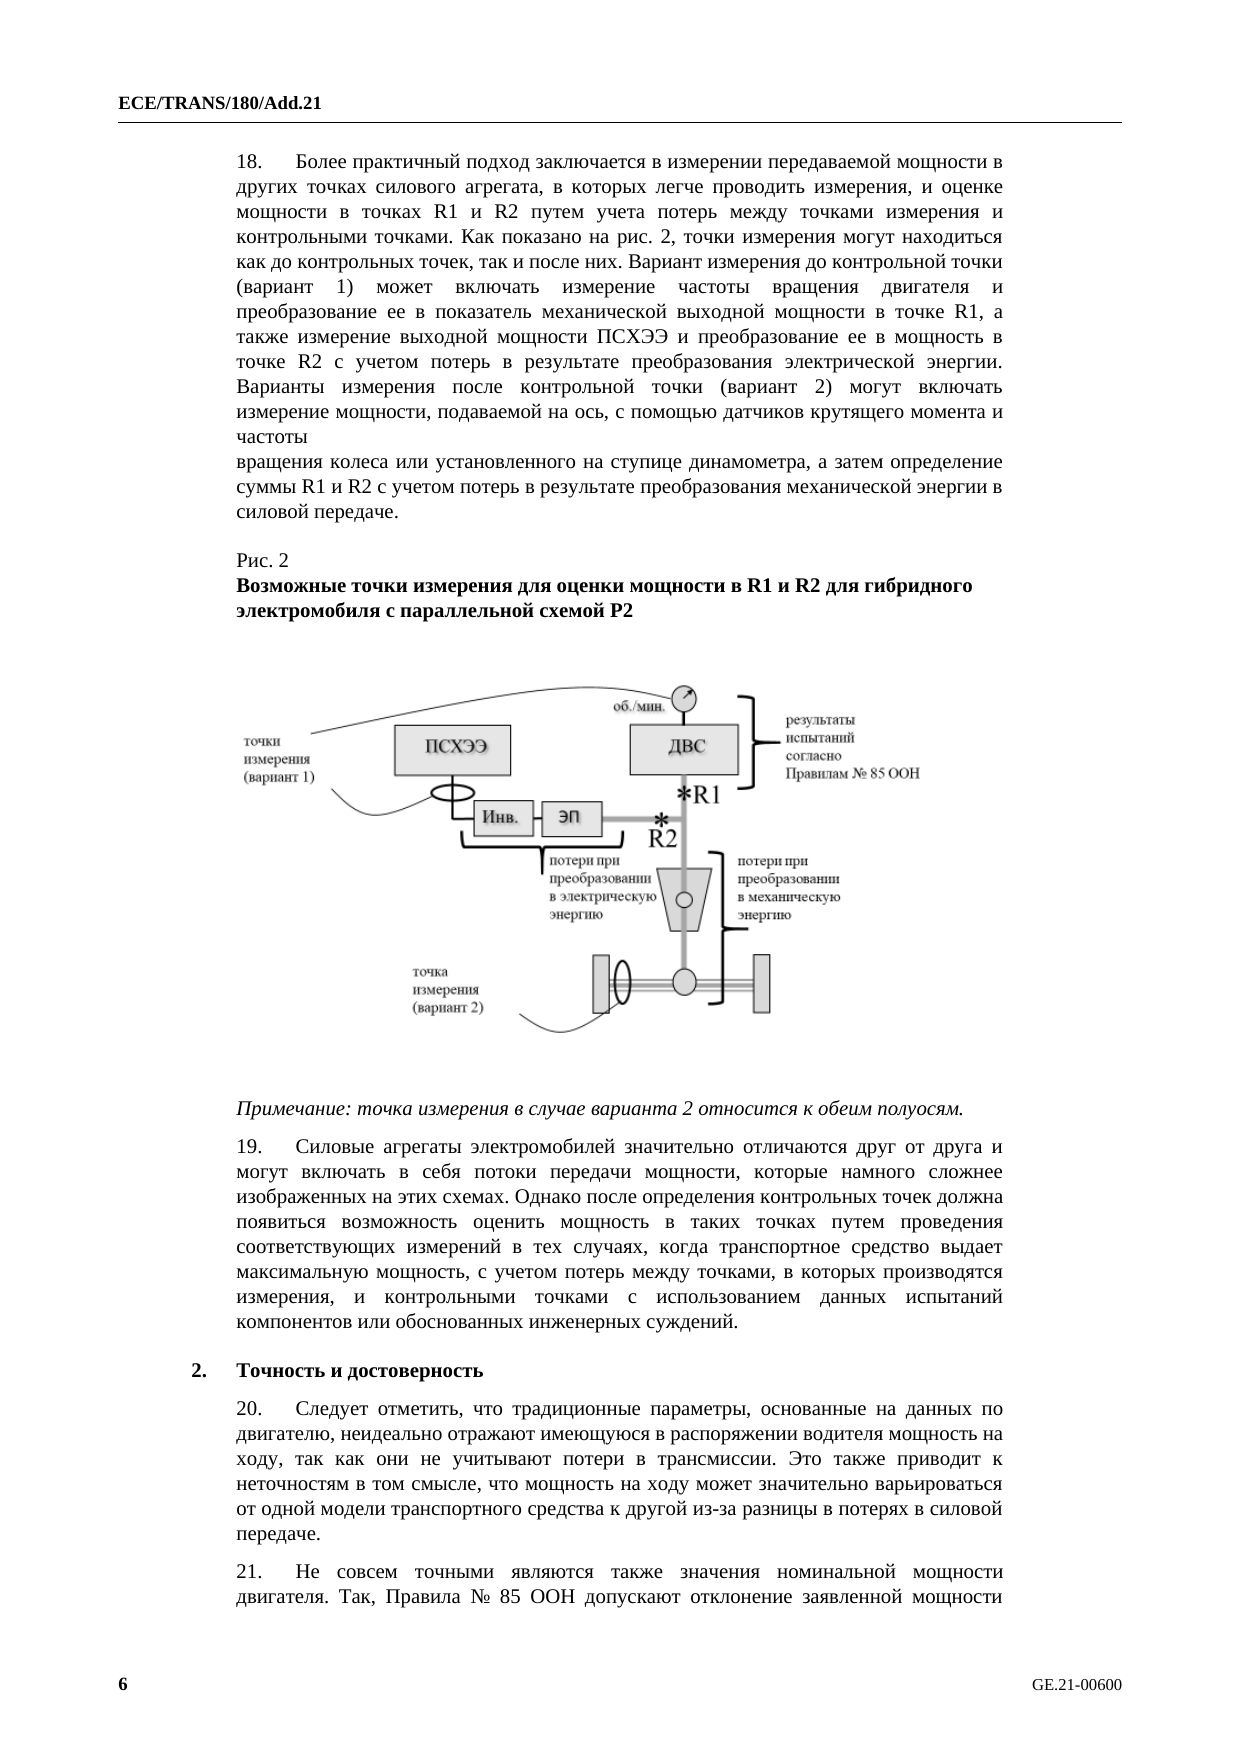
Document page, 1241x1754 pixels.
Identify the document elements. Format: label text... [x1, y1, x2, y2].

text Примечание: точка измерения в случае варианта 2 относится к обеим полуосям. [177, 1096, 1122, 1120]
text 2. Точность и достоверность [118, 1358, 1004, 1383]
text 18. Более практичный подход заключается в измерении передаваемой мощности в других точках силового агрегата, в которых легче проводить измерения, и оценке мощности в точках R1 и R2 путем учета потерь между точками измерения и контрольными точками. Как показано на рис. 2, точки измерения могут находиться как до контрольных точек, так и после них. Вариант измерения до контрольной точки (вариант 1) может включать измерение частоты вращения двигателя и преобразование ее в показатель механической выходной мощности в точке R1, а также измерение выходной мощности ПСХЭЭ и преобразование ее в мощность в точке R2 с учетом потерь в результате преобразования электрической энергии. Варианты измерения после контрольной точки (вариант 2) могут включать измерение мощности, подаваемой на ось, с помощью датчиков крутящего момента и частоты вращения колеса или установленного на ступице динамометра, а затем определение суммы R1 и R2 с учетом потерь в результате преобразования механической энергии в силовой передаче. [236, 148, 1004, 523]
text 19. Силовые агрегаты электромобилей значительно отличаются друг от друга и могут включать в себя потоки передачи мощности, которые намного сложнее изображенных на этих схемах. Однако после определения контрольных точек должна появиться возможность оценить мощность в таких точках путем проведения соответствующих измерений в тех случаях, когда транспортное средство выдает максимальную мощность, с учетом потерь между точками, в которых производятся измерения, и контрольными точками с использованием данных испытаний компонентов или обоснованных инженерных суждений. [236, 1133, 1004, 1333]
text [236, 1558, 1004, 1608]
text Рис. 2 Возможные точки измерения для оценки мощности в R1 и R2 для гибридного электромобиля с параллельной схемой P2 [118, 548, 1004, 623]
picture [138, 635, 1024, 1097]
text 20. Следует отметить, что традиционные параметры, основанные на данных по двигателю, неидеально отражают имеющуюся в распоряжении водителя мощность на ходу, так как они не учитывают потери в трансмиссии. Это также приводит к неточностям в том смысле, что мощность на ходу может значительно варьироваться от одной модели транспортного средства к другой из-за разницы в потерях в силовой передаче. [236, 1395, 1004, 1545]
